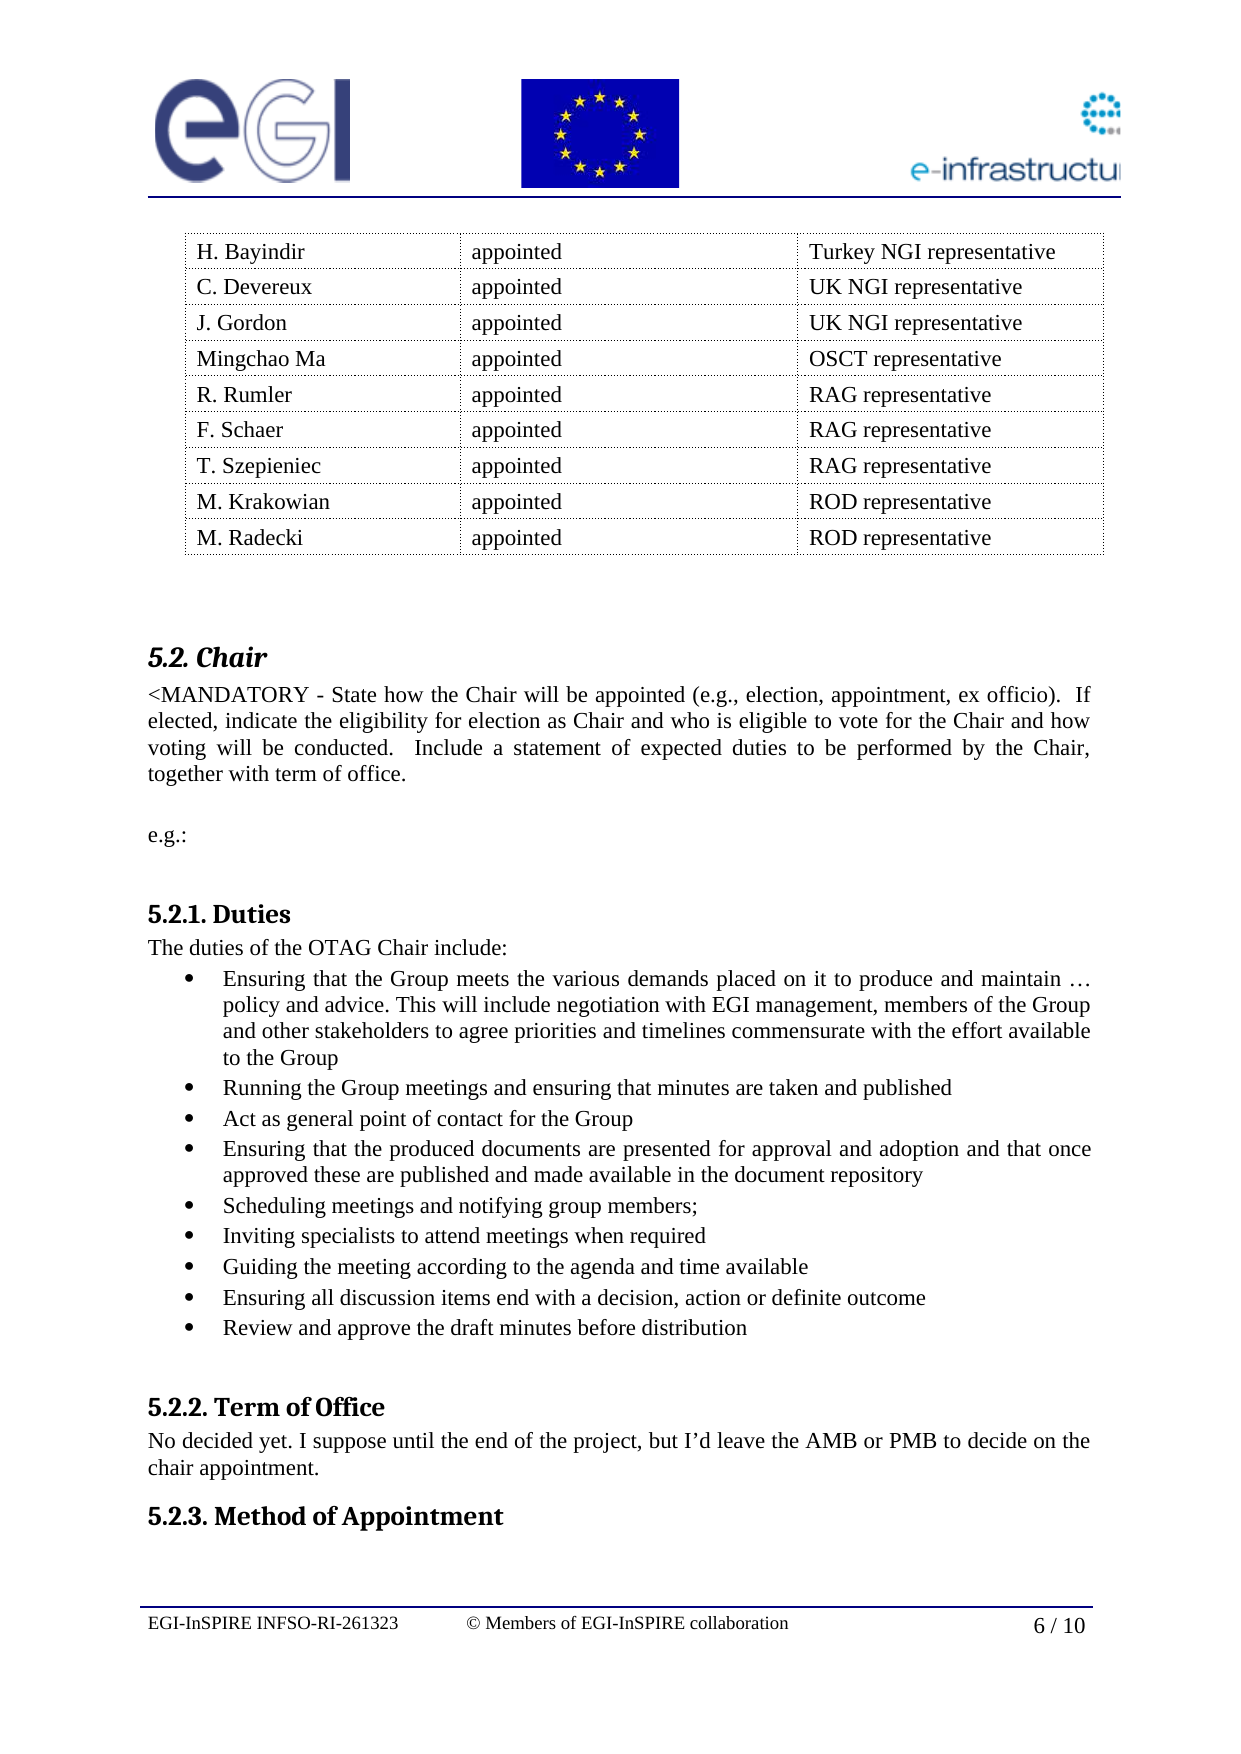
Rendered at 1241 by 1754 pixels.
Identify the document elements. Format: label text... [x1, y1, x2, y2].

table_cell RAG representative [798, 447, 1104, 483]
table_cell appointed [460, 304, 798, 340]
table_cell C. Devereux [185, 268, 460, 304]
table_cell OSCT representative [798, 340, 1104, 375]
list Ensuring all discussion items end with a decision, action or definite outcome [185, 1284, 1093, 1310]
text <MANDATORY - State how the Chair will be appointed (e.g., election, appointment, ex officio). If elected, indicate the eligibility for election as Chair and who is eligible to vote for the Chair and how voting will be conducted. Include a statement of expected duties to be performed by the Chair, together with term of office. [148, 681, 1093, 786]
table_cell R. Rumler [185, 375, 460, 411]
text e.g.: [148, 821, 1093, 847]
list Review and approve the draft minutes before distribution [185, 1314, 1093, 1341]
table_cell appointed [460, 447, 798, 483]
table_cell ROD representative [798, 483, 1104, 518]
list Act as general point of contact for the Group [185, 1105, 1093, 1131]
list Ensuring that the produced documents are presented for approval and adoption and that once approved these are published and made available in the document repository [185, 1135, 1093, 1188]
table_cell M. Radecki [185, 518, 460, 554]
table_cell T. Szepieniec [185, 447, 460, 483]
table_cell appointed [460, 268, 798, 304]
list Guiding the meeting according to the agenda and time available [185, 1253, 1093, 1279]
picture [155, 79, 350, 183]
table_cell F. Schaer [185, 411, 460, 447]
table_cell RAG representative [798, 411, 1104, 447]
subtitle Duties [148, 899, 1093, 930]
subtitle Chair [148, 641, 1093, 675]
table_cell appointed [460, 375, 798, 411]
table_cell ROD representative [798, 518, 1104, 554]
table_cell appointed [460, 483, 798, 518]
text No decided yet. I suppose until the end of the project, but I’d leave the AMB or PMB to decide on the chair appointment. [148, 1427, 1093, 1480]
table_cell UK NGI representative [798, 304, 1104, 340]
list Running the Group meetings and ensuring that minutes are taken and published [185, 1074, 1093, 1101]
table_cell RAG representative [798, 375, 1104, 411]
subtitle Method of Appointment [148, 1501, 1093, 1532]
table_cell J. Gordon [185, 304, 460, 340]
subtitle Term of Office [148, 1392, 1093, 1423]
table_cell appointed [460, 411, 798, 447]
table_cell H. Bayindir [185, 233, 460, 268]
table_cell Turkey NGI representative [798, 233, 1104, 268]
list Scheduling meetings and notifying group members; [185, 1192, 1093, 1218]
table_cell appointed [460, 340, 798, 375]
list Inviting specialists to attend meetings when required [185, 1223, 1093, 1249]
table_cell UK NGI representative [798, 268, 1104, 304]
list Ensuring that the Group meets the various demands placed on it to produce and maintain … policy and advice. This will include negotiation with EGI management, members of the Group and other stakeholders to agree priorities and timelines commensurate with the effort available to the Group [185, 964, 1093, 1070]
picture [905, 87, 1121, 188]
table_cell M. Krakowian [185, 483, 460, 518]
table_cell Mingchao Ma [185, 340, 460, 375]
text The duties of the OTAG Chair include: [148, 934, 1093, 960]
table_cell appointed [460, 233, 798, 268]
table_cell appointed [460, 518, 798, 554]
picture [521, 79, 680, 188]
